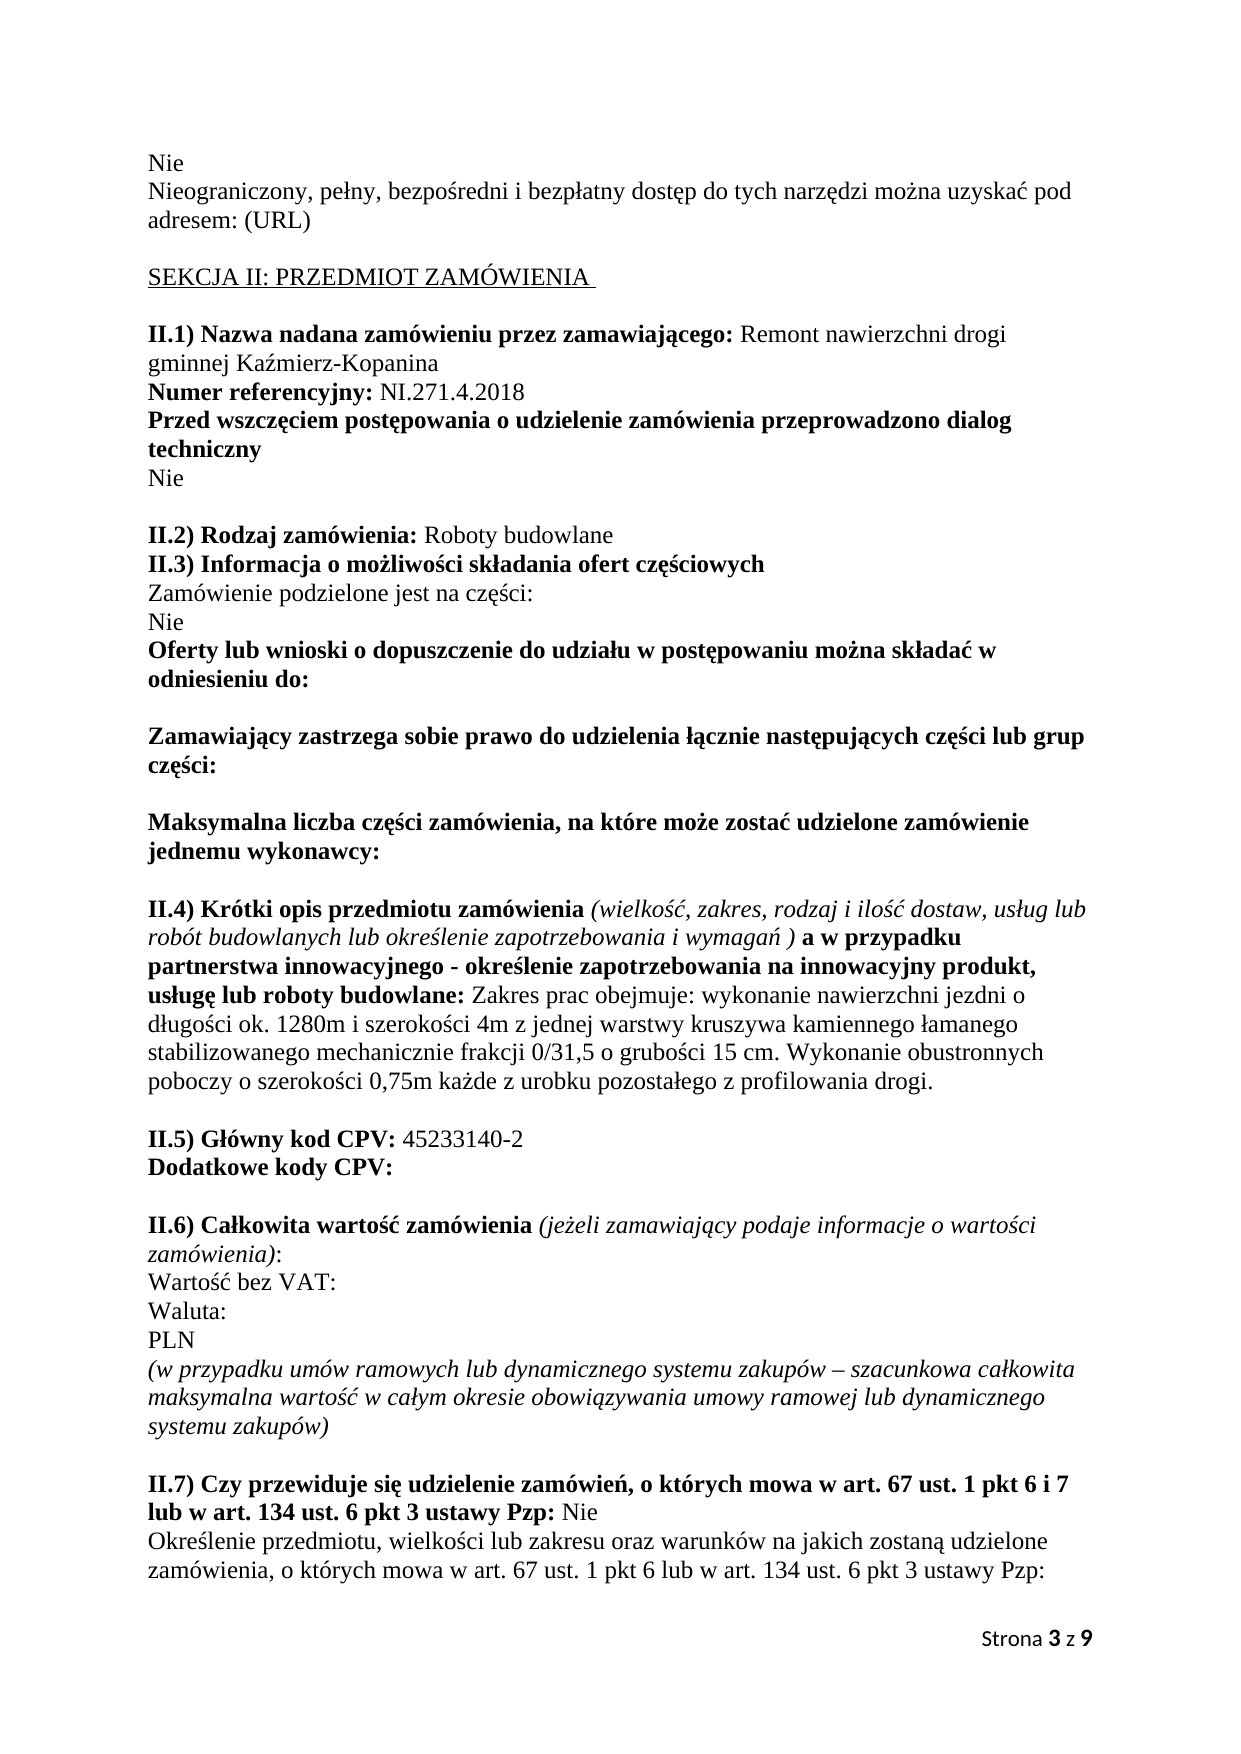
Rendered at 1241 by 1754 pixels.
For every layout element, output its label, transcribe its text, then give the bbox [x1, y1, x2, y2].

text Nie Oferty lub wnioski o dopuszczenie do udziału w postępowaniu można składać w odniesieniu do: [148, 607, 1093, 721]
text Nie [148, 463, 1093, 492]
text PLN (w przypadku umów ramowych lub dynamicznego systemu zakupów – szacunkowa całkowita maksymalna wartość w całym okresie obowiązywania umowy ramowej lub dynamicznego systemu zakupów) [148, 1325, 1093, 1440]
text Nie Nieograniczony, pełny, bezpośredni i bezpłatny dostęp do tych narzędzi można uzyskać pod adresem: (URL) [148, 148, 1093, 262]
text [148, 1440, 1093, 1584]
text II.1) Nazwa nadana zamówieniu przez zamawiającego: Remont nawierzchni drogi gminnej Kaźmierz-Kopanina Numer referencyjny: NI.271.4.2018 Przed wszczęciem postępowania o udzielenie zamówienia przeprowadzono dialog techniczny [148, 291, 1093, 463]
text II.2) Rodzaj zamówienia: Roboty budowlane II.3) Informacja o możliwości składania ofert częściowych Zamówienie podzielone jest na części: [148, 492, 1093, 607]
text SEKCJA II: PRZEDMIOT ZAMÓWIENIA [148, 262, 1093, 291]
text Zamawiający zastrzega sobie prawo do udzielenia łącznie następujących części lub grup części: Maksymalna liczba części zamówienia, na które może zostać udzielone zamówienie jednemu wykonawcy: II.4) Krótki opis przedmiotu zamówienia (wielkość, zakres, rodzaj i ilość dostaw, usług lub robót budowlanych lub określenie zapotrzebowania i wymagań ) a w przypadku partnerstwa innowacyjnego - określenie zapotrzebowania na innowacyjny produkt, usługę lub roboty budowlane: Zakres prac obejmuje: wykonanie nawierzchni jezdni o długości ok. 1280m i szerokości 4m z jednej warstwy kruszywa kamiennego łamanego stabilizowanego mechanicznie frakcji 0/31,5 o grubości 15 cm. Wykonanie obustronnych poboczy o szerokości 0,75m każde z urobku pozostałego z profilowania drogi. II.5) Główny kod CPV: 45233140-2 Dodatkowe kody CPV: II.6) Całkowita wartość zamówienia (jeżeli zamawiający podaje informacje o wartości zamówienia): Wartość bez VAT: Waluta: [148, 721, 1093, 1325]
